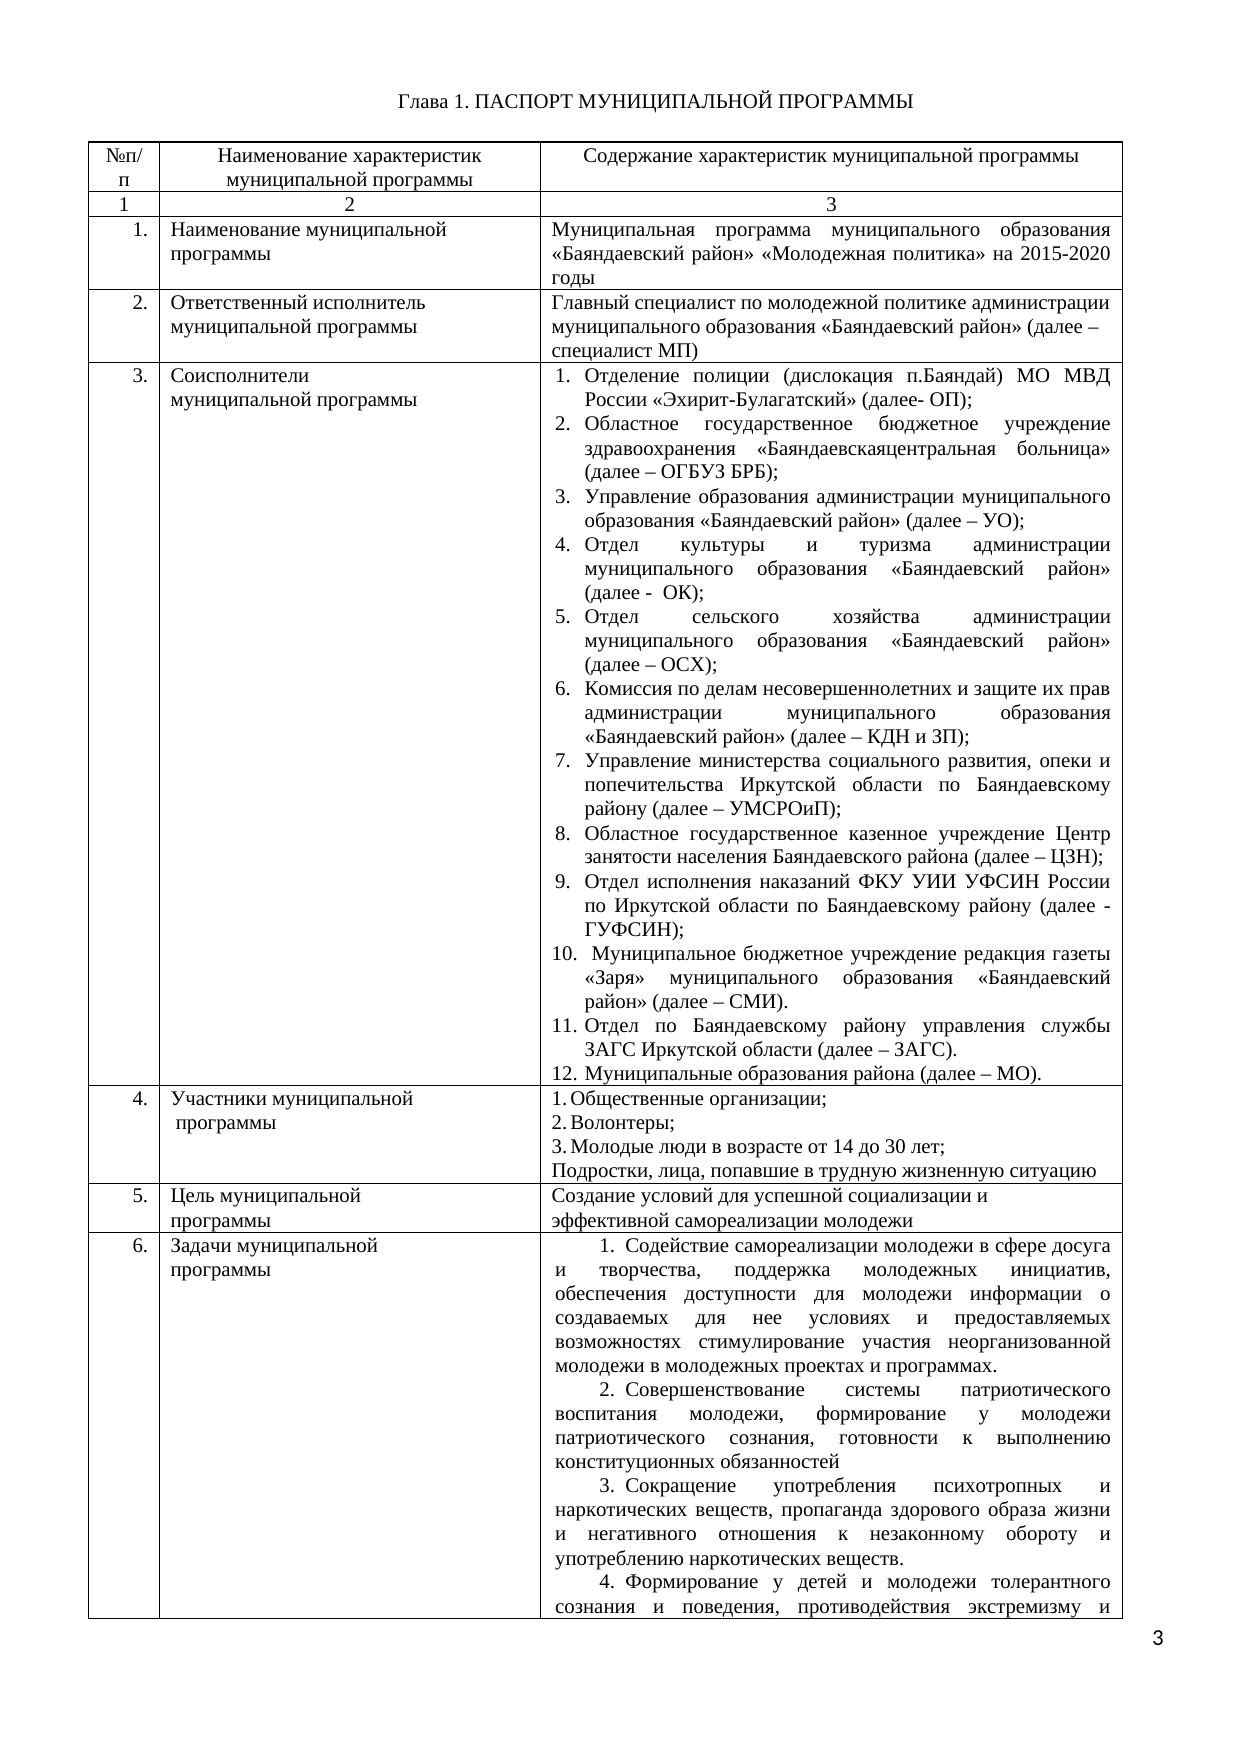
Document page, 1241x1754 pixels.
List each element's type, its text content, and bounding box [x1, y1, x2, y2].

table_cell Цель муниципальной программы [160, 1184, 540, 1232]
table_header Содержание характеристик муниципальной программы [541, 143, 1122, 191]
table_cell 2. [89, 290, 159, 362]
table_header Наименование характеристик муниципальной программы [160, 143, 540, 191]
table_cell Общественные организации; Волонтеры; Молодые люди в возрасте от 14 до 30 лет; Подростки, лица, попавшие в трудную жизненную ситуацию [541, 1086, 1122, 1182]
table_cell Наименование муниципальной программы [160, 217, 540, 289]
table_cell 1 [89, 192, 159, 216]
table_cell 5. [89, 1184, 159, 1232]
table_cell Соисполнители муниципальной программы [160, 363, 540, 1085]
table_cell 1. [89, 217, 159, 289]
table_cell Муниципальная программа муниципального образования «Баяндаевский район» «Молодежная политика» на 2015-2020 годы [541, 217, 1122, 289]
table_header №п/п [89, 143, 159, 191]
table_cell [160, 1233, 540, 1618]
table_cell Ответственный исполнитель муниципальной программы [160, 290, 540, 362]
table_cell Главный специалист по молодежной политике администрации муниципального образования «Баяндаевский район» (далее – специалист МП) [541, 290, 1122, 362]
table_cell 3 [541, 192, 1122, 216]
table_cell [541, 1233, 1122, 1618]
table_cell 3. [89, 363, 159, 1085]
table_cell 2 [160, 192, 540, 216]
table_cell 4. [89, 1086, 159, 1182]
text Глава 1. ПАСПОРТ МУНИЦИПАЛЬНОЙ ПРОГРАММЫ [148, 89, 1163, 113]
table_cell Создание условий для успешной социализации и эффективной самореализации молодежи [541, 1184, 1122, 1232]
table_cell Отделение полиции (дислокация п.Баяндай) МО МВД России «Эхирит-Булагатский» (далее- ОП); Областное государственное бюджетное учреждение здравоохранения «Баяндаевскаяцентральная больница» (далее – ОГБУЗ БРБ); Управление образования администрации муниципального образования «Баяндаевский район» (далее – УО); Отдел культуры и туризма администрации муниципального образования «Баяндаевский район» (далее - ОК); Отдел сельского хозяйства администрации муниципального образования «Баяндаевский район» (далее – ОСХ); Комиссия по делам несовершеннолетних и защите их прав администрации муниципального образования «Баяндаевский район» (далее – КДН и ЗП); Управление министерства социального развития, опеки и попечительства Иркутской области по Баяндаевскому району (далее – УМСРОиП); Областное государственное казенное учреждение Центр занятости населения Баяндаевского района (далее – ЦЗН); Отдел исполнения наказаний ФКУ УИИ УФСИН России по Иркутской области по Баяндаевскому району (далее - ГУФСИН); Муниципальное бюджетное учреждение редакция газеты «Заря» муниципального образования «Баяндаевский район» (далее – СМИ). Отдел по Баяндаевскому району управления службы ЗАГС Иркутской области (далее – ЗАГС). Муниципальные образования района (далее – МО). [541, 363, 1122, 1085]
table_cell 6. [89, 1233, 159, 1618]
table_cell Участники муниципальной программы [160, 1086, 540, 1182]
